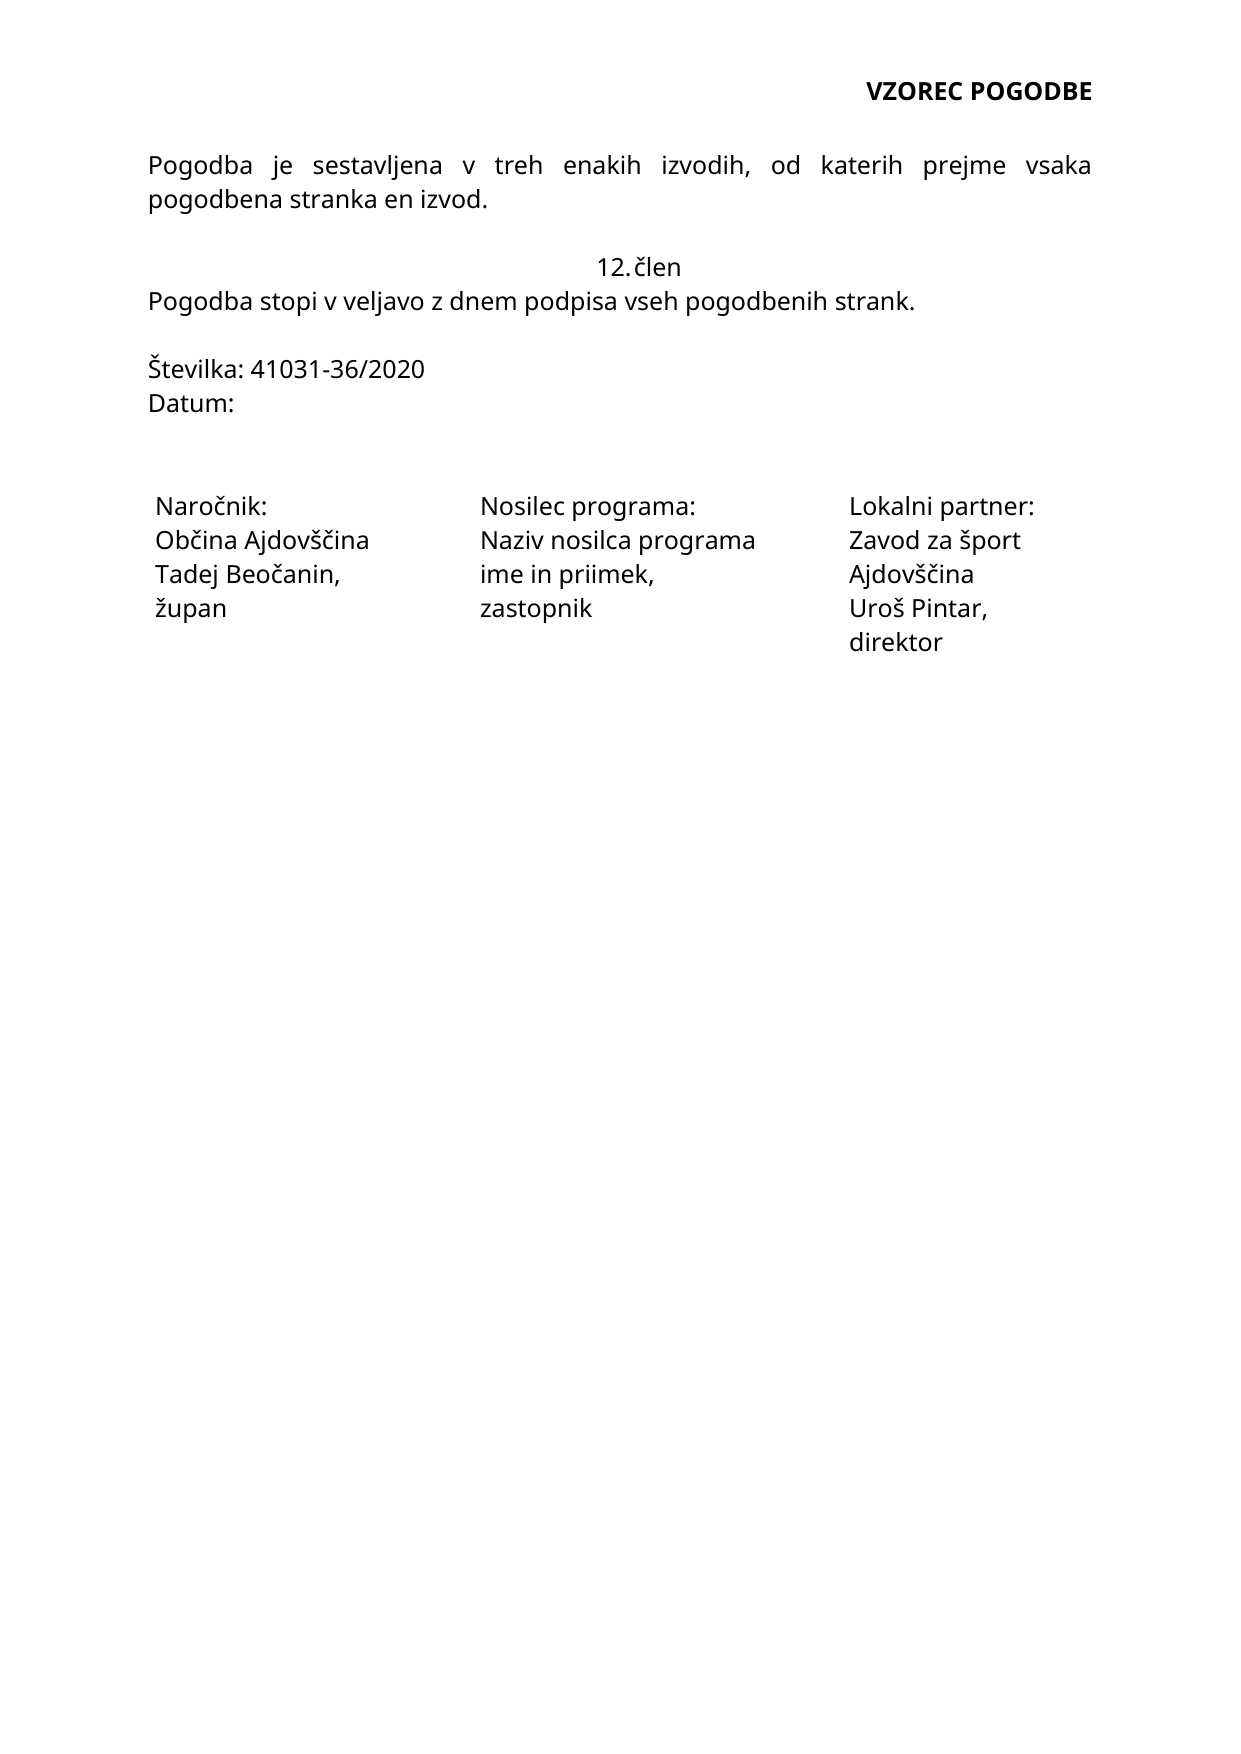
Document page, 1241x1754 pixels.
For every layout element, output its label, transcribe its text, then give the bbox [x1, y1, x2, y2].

list člen [185, 250, 1093, 284]
list Datum: [148, 386, 1093, 420]
text Pogodba je sestavljena v treh enakih izvodih, od katerih prejme vsaka pogodbena stranka en izvod. [148, 148, 1093, 216]
list Številka: 41031-36/2020 [148, 352, 1093, 386]
table_header Naročnik: Občina Ajdovščina Tadej Beočanin, župan [148, 488, 472, 658]
table_header Nosilec programa: Naziv nosilca programa ime in priimek, zastopnik [473, 488, 842, 658]
text Pogodba stopi v veljavo z dnem podpisa vseh pogodbenih strank. [148, 284, 1093, 318]
table_header Lokalni partner: Zavod za šport Ajdovščina Uroš Pintar, direktor [842, 488, 1137, 658]
